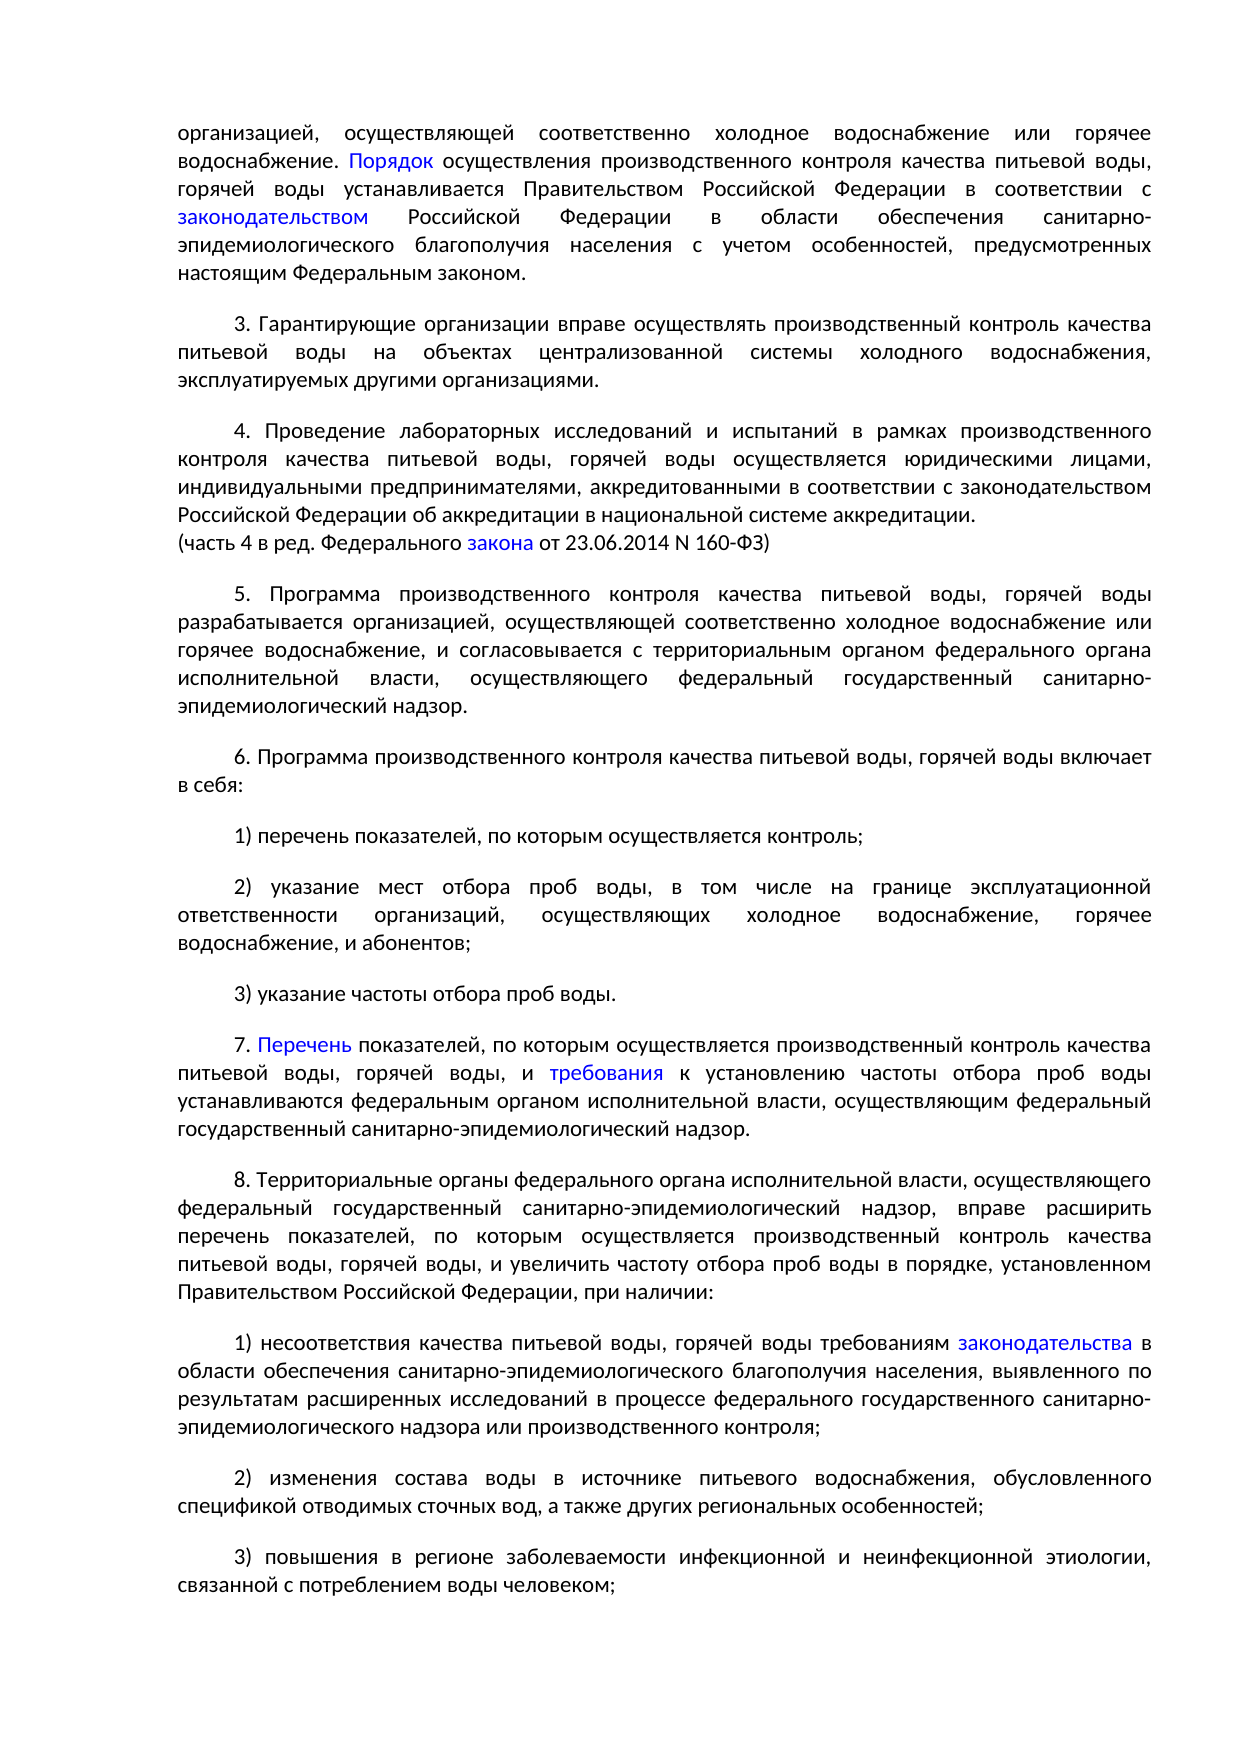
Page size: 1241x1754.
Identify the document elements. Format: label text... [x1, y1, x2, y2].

text 6. Программа производственного контроля качества питьевой воды, горячей воды включает в себя: [177, 742, 1152, 798]
text 2) изменения состава воды в источнике питьевого водоснабжения, обусловленного спецификой отводимых сточных вод, а также других региональных особенностей; [177, 1463, 1152, 1519]
text 8. Территориальные органы федерального органа исполнительной власти, осуществляющего федеральный государственный санитарно-эпидемиологический надзор, вправе расширить перечень показателей, по которым осуществляется производственный контроль качества питьевой воды, горячей воды, и увеличить частоту отбора проб воды в порядке, установленном Правительством Российской Федерации, при наличии: [177, 1165, 1152, 1305]
text (часть 4 в ред. Федерального закона от 23.06.2014 N 160-ФЗ) [177, 528, 1152, 556]
text 3) повышения в регионе заболеваемости инфекционной и неинфекционной этиологии, связанной с потреблением воды человеком; [177, 1542, 1152, 1598]
text 4. Проведение лабораторных исследований и испытаний в рамках производственного контроля качества питьевой воды, горячей воды осуществляется юридическими лицами, индивидуальными предпринимателями, аккредитованными в соответствии с законодательством Российской Федерации об аккредитации в национальной системе аккредитации. [177, 416, 1152, 528]
text 7. Перечень показателей, по которым осуществляется производственный контроль качества питьевой воды, горячей воды, и требования к установлению частоты отбора проб воды устанавливаются федеральным органом исполнительной власти, осуществляющим федеральный государственный санитарно-эпидемиологический надзор. [177, 1030, 1152, 1142]
text 3. Гарантирующие организации вправе осуществлять производственный контроль качества питьевой воды на объектах централизованной системы холодного водоснабжения, эксплуатируемых другими организациями. [177, 309, 1152, 393]
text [177, 118, 1152, 286]
text 5. Программа производственного контроля качества питьевой воды, горячей воды разрабатывается организацией, осуществляющей соответственно холодное водоснабжение или горячее водоснабжение, и согласовывается с территориальным органом федерального органа исполнительной власти, осуществляющего федеральный государственный санитарно-эпидемиологический надзор. [177, 579, 1152, 719]
text 1) несоответствия качества питьевой воды, горячей воды требованиям законодательства в области обеспечения санитарно-эпидемиологического благополучия населения, выявленного по результатам расширенных исследований в процессе федерального государственного санитарно-эпидемиологического надзора или производственного контроля; [177, 1328, 1152, 1440]
text 3) указание частоты отбора проб воды. [177, 979, 1152, 1007]
text 1) перечень показателей, по которым осуществляется контроль; [177, 821, 1152, 849]
text 2) указание мест отбора проб воды, в том числе на границе эксплуатационной ответственности организаций, осуществляющих холодное водоснабжение, горячее водоснабжение, и абонентов; [177, 872, 1152, 956]
